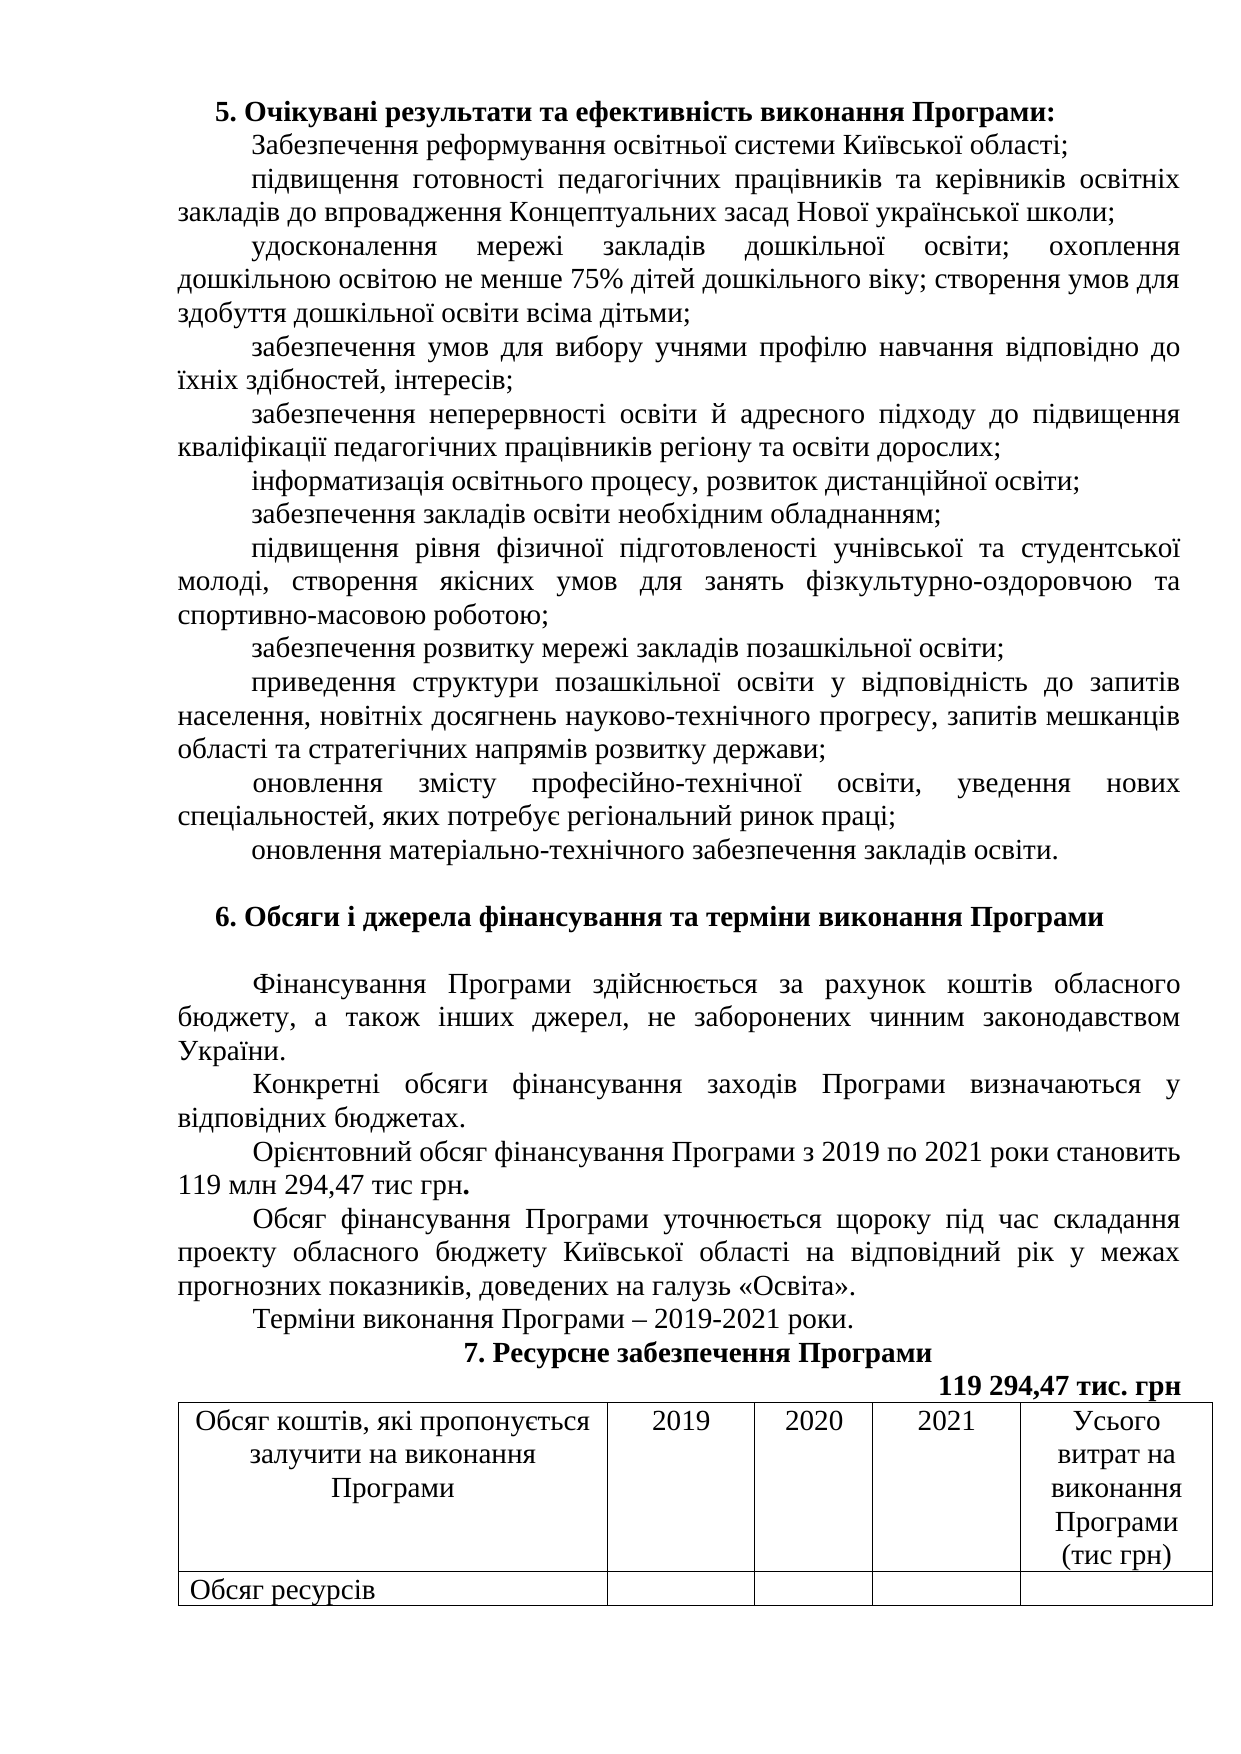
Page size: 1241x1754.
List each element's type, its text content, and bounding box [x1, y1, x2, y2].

table_header 2019 [608, 1403, 754, 1571]
text 6. Обсяги і джерела фінансування та терміни виконання Програми [177, 899, 1181, 932]
table_header Обсяг коштів, які пропонується залучити на виконання Програми [179, 1403, 607, 1571]
table_cell [873, 1572, 1020, 1605]
text оновлення матеріально-технічного забезпечення закладів освіти. [177, 832, 1181, 865]
text забезпечення розвитку мережі закладів позашкільної освіти; [177, 631, 1181, 664]
text забезпечення умов для вибору учнями профілю навчання відповідно до їхніх здібностей, інтересів; [177, 329, 1181, 396]
text підвищення готовності педагогічних працівників та керівників освітніх закладів до впровадження Концептуальних засад Нової української школи; [177, 161, 1181, 228]
text Орієнтовний обсяг фінансування Програми з 2019 по 2021 роки становить 119 млн 294,47 тис грн. [177, 1134, 1181, 1201]
table_header 2020 [755, 1403, 872, 1571]
text 5. Очікувані результати та ефективність виконання Програми: [215, 94, 1181, 127]
table_header 2021 [873, 1403, 1020, 1571]
table_header Усього витрат на виконання Програми (тис грн) [1021, 1403, 1212, 1571]
text інформатизація освітнього процесу, розвиток дистанційної освіти; [177, 463, 1181, 496]
text 119 294,47 тис. грн [177, 1368, 1181, 1402]
table_cell [1021, 1572, 1212, 1605]
text Конкретні обсяги фінансування заходів Програми визначаються у відповідних бюджетах. [177, 1067, 1181, 1134]
text Забезпечення реформування освітньої системи Київської області; [177, 127, 1181, 161]
text забезпечення неперервності освіти й адресного підходу до підвищення кваліфікації педагогічних працівників регіону та освіти дорослих; [177, 396, 1181, 463]
text забезпечення закладів освіти необхідним обладнанням; [177, 496, 1181, 530]
text Фінансування Програми здійснюється за рахунок коштів обласного бюджету, а також інших джерел, не заборонених чинним законодавством України. [177, 966, 1181, 1067]
text 7. Ресурсне забезпечення Програми [177, 1335, 1181, 1368]
text Обсяг фінансування Програми уточнюється щороку під час складання проекту обласного бюджету Київської області на відповідний рік у межах прогнозних показників, доведених на галузь «Освіта». [177, 1201, 1181, 1301]
text удосконалення мережі закладів дошкільної освіти; охоплення дошкільною освітою не менше 75% дітей дошкільного віку; створення умов для здобуття дошкільної освіти всіма дітьми; [177, 228, 1181, 329]
text оновлення змісту професійно-технічної освіти, уведення нових спеціальностей, яких потребує регіональний ринок праці; [177, 765, 1181, 832]
table_cell Обсяг ресурсів [179, 1572, 607, 1605]
text підвищення рівня фізичної підготовленості учнівської та студентської молоді, створення якісних умов для занять фізкультурно-оздоровчою та спортивно-масовою роботою; [177, 530, 1181, 631]
text Терміни виконання Програми – 2019-2021 роки. [177, 1301, 1181, 1335]
table_cell [755, 1572, 872, 1605]
table_cell [608, 1572, 754, 1605]
text приведення структури позашкільної освіти у відповідність до запитів населення, новітніх досягнень науково-технічного прогресу, запитів мешканців області та стратегічних напрямів розвитку держави; [177, 664, 1181, 765]
